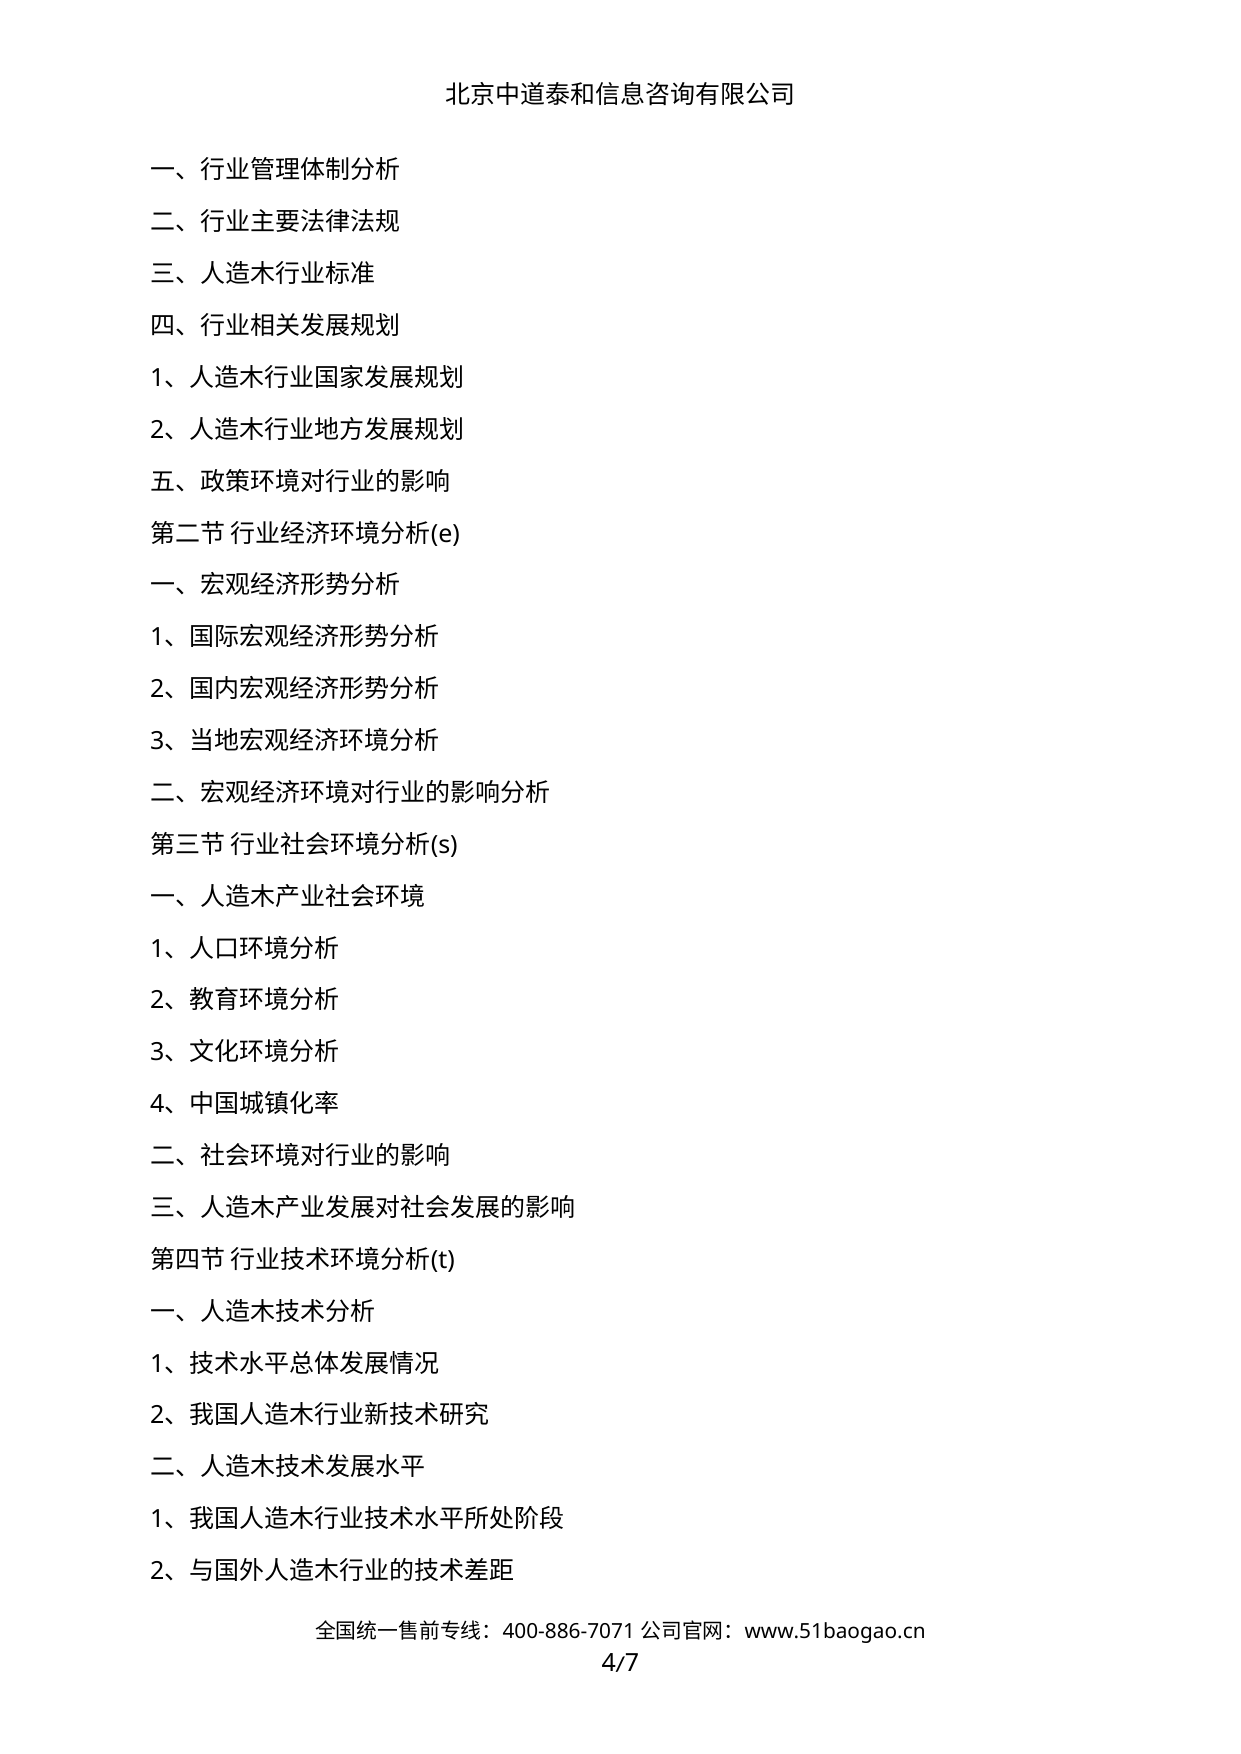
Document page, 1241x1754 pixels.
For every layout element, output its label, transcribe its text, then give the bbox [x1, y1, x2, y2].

text 3、当地宏观经济环境分析 [150, 721, 1090, 757]
text 2、与国外人造木行业的技术差距 [150, 1551, 1090, 1587]
text 三、人造木行业标准 [150, 254, 1090, 290]
text 4、中国城镇化率 [150, 1084, 1090, 1120]
text 二、社会环境对行业的影响 [150, 1136, 1090, 1172]
text 二、人造木技术发展水平 [150, 1447, 1090, 1483]
text 1、国际宏观经济形势分析 [150, 617, 1090, 653]
text 1、人造木行业国家发展规划 [150, 357, 1090, 394]
text 一、宏观经济形势分析 [150, 565, 1090, 601]
text 三、人造木产业发展对社会发展的影响 [150, 1187, 1090, 1224]
text 1、人口环境分析 [150, 928, 1090, 964]
text 五、政策环境对行业的影响 [150, 461, 1090, 497]
text 第三节 行业社会环境分析(s) [150, 824, 1090, 861]
text 四、行业相关发展规划 [150, 306, 1090, 342]
text 第四节 行业技术环境分析(t) [150, 1239, 1090, 1276]
text 第二节 行业经济环境分析(e) [150, 513, 1090, 549]
text 2、教育环境分析 [150, 980, 1090, 1016]
text 2、国内宏观经济形势分析 [150, 669, 1090, 705]
text 1、技术水平总体发展情况 [150, 1343, 1090, 1379]
text 一、人造木产业社会环境 [150, 876, 1090, 912]
text 二、行业主要法律法规 [150, 202, 1090, 238]
text 2、人造木行业地方发展规划 [150, 409, 1090, 446]
text 一、人造木技术分析 [150, 1291, 1090, 1327]
text 1、我国人造木行业技术水平所处阶段 [150, 1499, 1090, 1535]
text 一、行业管理体制分析 [150, 150, 1090, 186]
text 3、文化环境分析 [150, 1032, 1090, 1068]
text 2、我国人造木行业新技术研究 [150, 1395, 1090, 1431]
text 二、宏观经济环境对行业的影响分析 [150, 772, 1090, 809]
